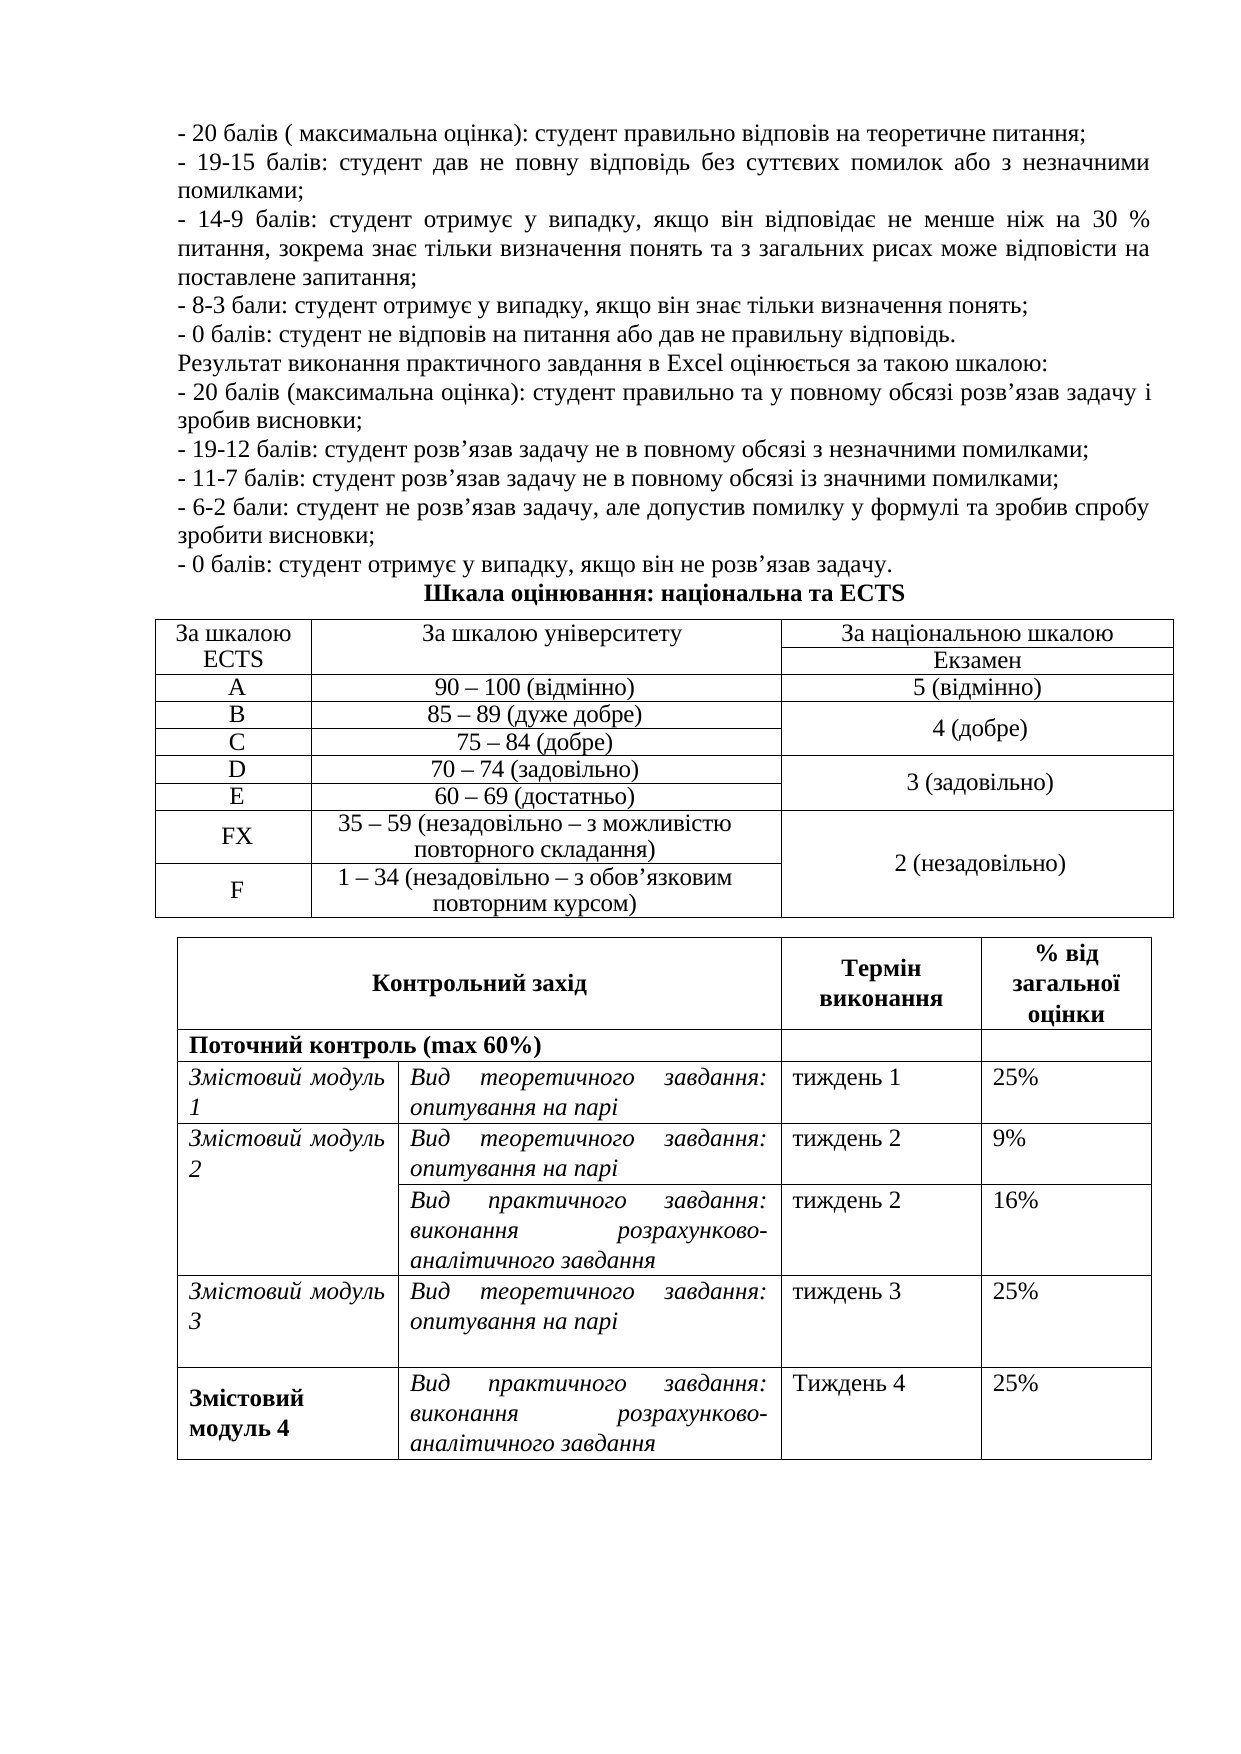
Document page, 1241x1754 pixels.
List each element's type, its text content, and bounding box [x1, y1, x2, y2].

text - 11-7 балів: студент розв’язав задачу не в повному обсязі із значними помилками; [177, 463, 1152, 492]
table_cell 25% [982, 1062, 1151, 1122]
table_cell Вид теоретичного завдання: опитування на парі [399, 1124, 781, 1184]
table_cell 25% [982, 1368, 1151, 1459]
table_cell тиждень 2 [782, 1185, 981, 1275]
table_cell FX [156, 811, 311, 863]
table_cell B [156, 702, 311, 728]
table_cell 1 – 34 (незадовільно – з обов’язковим повторним курсом) [312, 864, 781, 917]
table_cell 2 (незадовільно) [782, 811, 1173, 917]
table_cell Змістовий модуль 1 [178, 1062, 398, 1122]
table_cell E [156, 784, 311, 810]
table_cell 3 (задовільно) [782, 756, 1173, 810]
table_header За шкалою ECTS [156, 620, 311, 674]
text - 6-2 бали: студент не розв’язав задачу, але допустив помилку у формулі та зробив спробу зробити висновки; [177, 492, 1152, 549]
table_cell Змістовий модуль 3 [178, 1276, 398, 1367]
table_cell Вид практичного завдання: виконання розрахунково-аналітичного завдання [399, 1368, 781, 1459]
text - 19-12 балів: студент розв’язав задачу не в повному обсязі з незначними помилками; [177, 434, 1152, 463]
table_cell тиждень 3 [782, 1276, 981, 1367]
table_cell 4 (добре) [782, 702, 1173, 755]
table_header % від загальної оцінки [982, 938, 1151, 1029]
table_header За національною шкалою [782, 620, 1173, 647]
table_cell 9% [982, 1124, 1151, 1184]
text - 0 балів: студент не відповів на питання або дав не правильну відповідь. [177, 319, 1152, 348]
table_cell Екзамен [782, 648, 1173, 674]
table_cell 90 – 100 (відмінно) [312, 675, 781, 701]
table_header Термін виконання [782, 938, 981, 1029]
text - 19-15 балів: студент дав не повну відповідь без суттєвих помилок або з незначними помилками; [177, 147, 1152, 204]
table_cell Змістовий модуль 2 [178, 1124, 398, 1275]
text Результат виконання практичного завдання в Excel оцінюється за такою шкалою: [177, 348, 1152, 377]
text - 8-3 бали: студент отримує у випадку, якщо він знає тільки визначення понять; [177, 291, 1152, 319]
table_cell 5 (відмінно) [782, 675, 1173, 701]
text - 20 балів (максимальна оцінка): студент правильно та у повному обсязі розв’язав задачу і зробив висновки; [177, 377, 1152, 434]
text - 20 балів ( максимальна оцінка): студент правильно відповів на теоретичне питання; [177, 118, 1152, 147]
text Шкала оцінювання: національна та ECTS [177, 578, 1152, 607]
table_cell C [156, 729, 311, 755]
table_cell 16% [982, 1185, 1151, 1275]
table_cell 85 – 89 (дуже добре) [312, 702, 781, 728]
table_cell 75 – 84 (добре) [312, 729, 781, 755]
table_cell Поточний контроль (max 60%) [178, 1030, 781, 1061]
table_cell Тиждень 4 [782, 1368, 981, 1459]
table_cell A [156, 675, 311, 701]
table_cell [982, 1030, 1151, 1061]
table_cell D [156, 756, 311, 782]
table_cell Вид практичного завдання: виконання розрахунково-аналітичного завдання [399, 1185, 781, 1275]
table_header Контрольний захід [178, 938, 781, 1029]
table_cell F [156, 864, 311, 917]
table_header За шкалою університету [312, 620, 781, 674]
table_cell тиждень 2 [782, 1124, 981, 1184]
table_cell Вид теоретичного завдання: опитування на парі [399, 1062, 781, 1122]
table_cell 25% [982, 1276, 1151, 1367]
table_cell Вид теоретичного завдання: опитування на парі [399, 1276, 781, 1367]
text - 0 балів: студент отримує у випадку, якщо він не розв’язав задачу. [177, 549, 1152, 578]
text - 14-9 балів: студент отримує у випадку, якщо він відповідає не менше ніж на 30 % питання, зокрема знає тільки визначення понять та з загальних рисах може відповісти на поставлене запитання; [177, 204, 1152, 291]
table_cell 35 – 59 (незадовільно – з можливістю повторного складання) [312, 811, 781, 863]
table_cell тиждень 1 [782, 1062, 981, 1122]
table_cell 60 – 69 (достатньо) [312, 784, 781, 810]
table_cell [782, 1030, 981, 1061]
table_cell Змістовий модуль 4 [178, 1368, 398, 1459]
table_cell 70 – 74 (задовільно) [312, 756, 781, 782]
